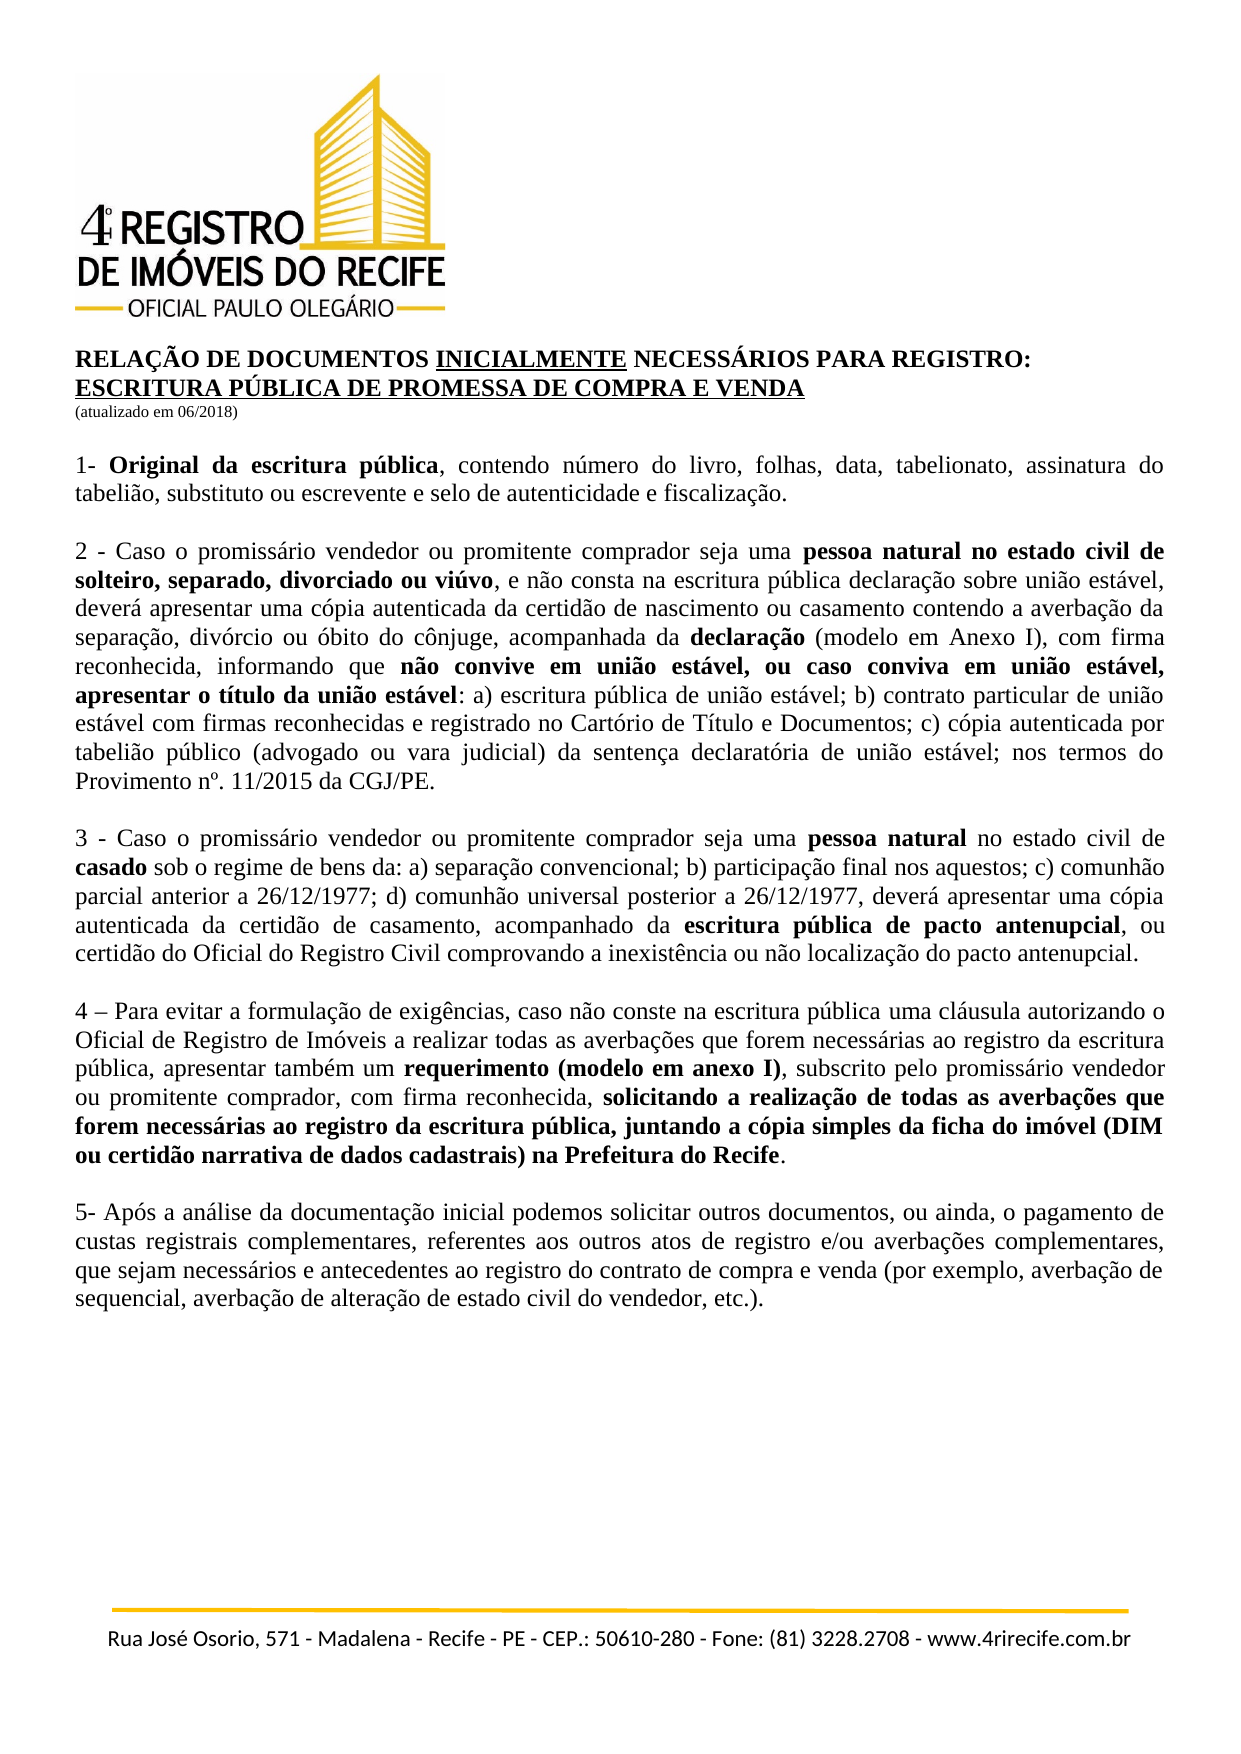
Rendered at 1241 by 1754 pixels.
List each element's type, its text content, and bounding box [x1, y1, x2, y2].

text 3 - Caso o promissário vendedor ou promitente comprador seja uma pessoa natural no estado civil de casado sob o regime de bens da: a) separação convencional; b) participação final nos aquestos; c) comunhão parcial anterior a 26/12/1977; d) comunhão universal posterior a 26/12/1977, deverá apresentar uma cópia autenticada da certidão de casamento, acompanhado da escritura pública de pacto antenupcial, ou certidão do Oficial do Registro Civil comprovando a inexistência ou não localização do pacto antenupcial. [75, 823, 1165, 967]
text 2 - Caso o promissário vendedor ou promitente comprador seja uma pessoa natural no estado civil de solteiro, separado, divorciado ou viúvo, e não consta na escritura pública declaração sobre união estável, deverá apresentar uma cópia autenticada da certidão de nascimento ou casamento contendo a averbação da separação, divórcio ou óbito do cônjuge, acompanhada da declaração (modelo em Anexo I), com firma reconhecida, informando que não convive em união estável, ou caso conviva em união estável, apresentar o título da união estável: a) escritura pública de união estável; b) contrato particular de união estável com firmas reconhecidas e registrado no Cartório de Título e Documentos; c) cópia autenticada por tabelião público (advogado ou vara judicial) da sentença declaratória de união estável; nos termos do Provimento nº. 11/2015 da CGJ/PE. [75, 536, 1165, 795]
text RELAÇÃO DE DOCUMENTOS INICIALMENTE NECESSÁRIOS PARA REGISTRO: ESCRITURA PÚBLICA DE PROMESSA DE COMPRA E VENDA [75, 344, 1165, 402]
text 5- Após a análise da documentação inicial podemos solicitar outros documentos, ou ainda, o pagamento de custas registrais complementares, referentes aos outros atos de registro e/ou averbações complementares, que sejam necessários e antecedentes ao registro do contrato de compra e venda (por exemplo, averbação de sequencial, averbação de alteração de estado civil do vendedor, etc.). [75, 1197, 1165, 1312]
text (atualizado em 06/2018) [75, 402, 1165, 421]
text 1- Original da escritura pública, contendo número do livro, folhas, data, tabelionato, assinatura do tabelião, substituto ou escrevente e selo de autenticidade e fiscalização. [75, 450, 1165, 507]
text 4 – Para evitar a formulação de exigências, caso não conste na escritura pública uma cláusula autorizando o Oficial de Registro de Imóveis a realizar todas as averbações que forem necessárias ao registro da escritura pública, apresentar também um requerimento (modelo em anexo I), subscrito pelo promissário vendedor ou promitente comprador, com firma reconhecida, solicitando a realização de todas as averbações que forem necessárias ao registro da escritura pública, juntando a cópia simples da ficha do imóvel (DIM ou certidão narrativa de dados cadastrais) na Prefeitura do Recife. [75, 996, 1165, 1168]
picture [75, 73, 446, 317]
